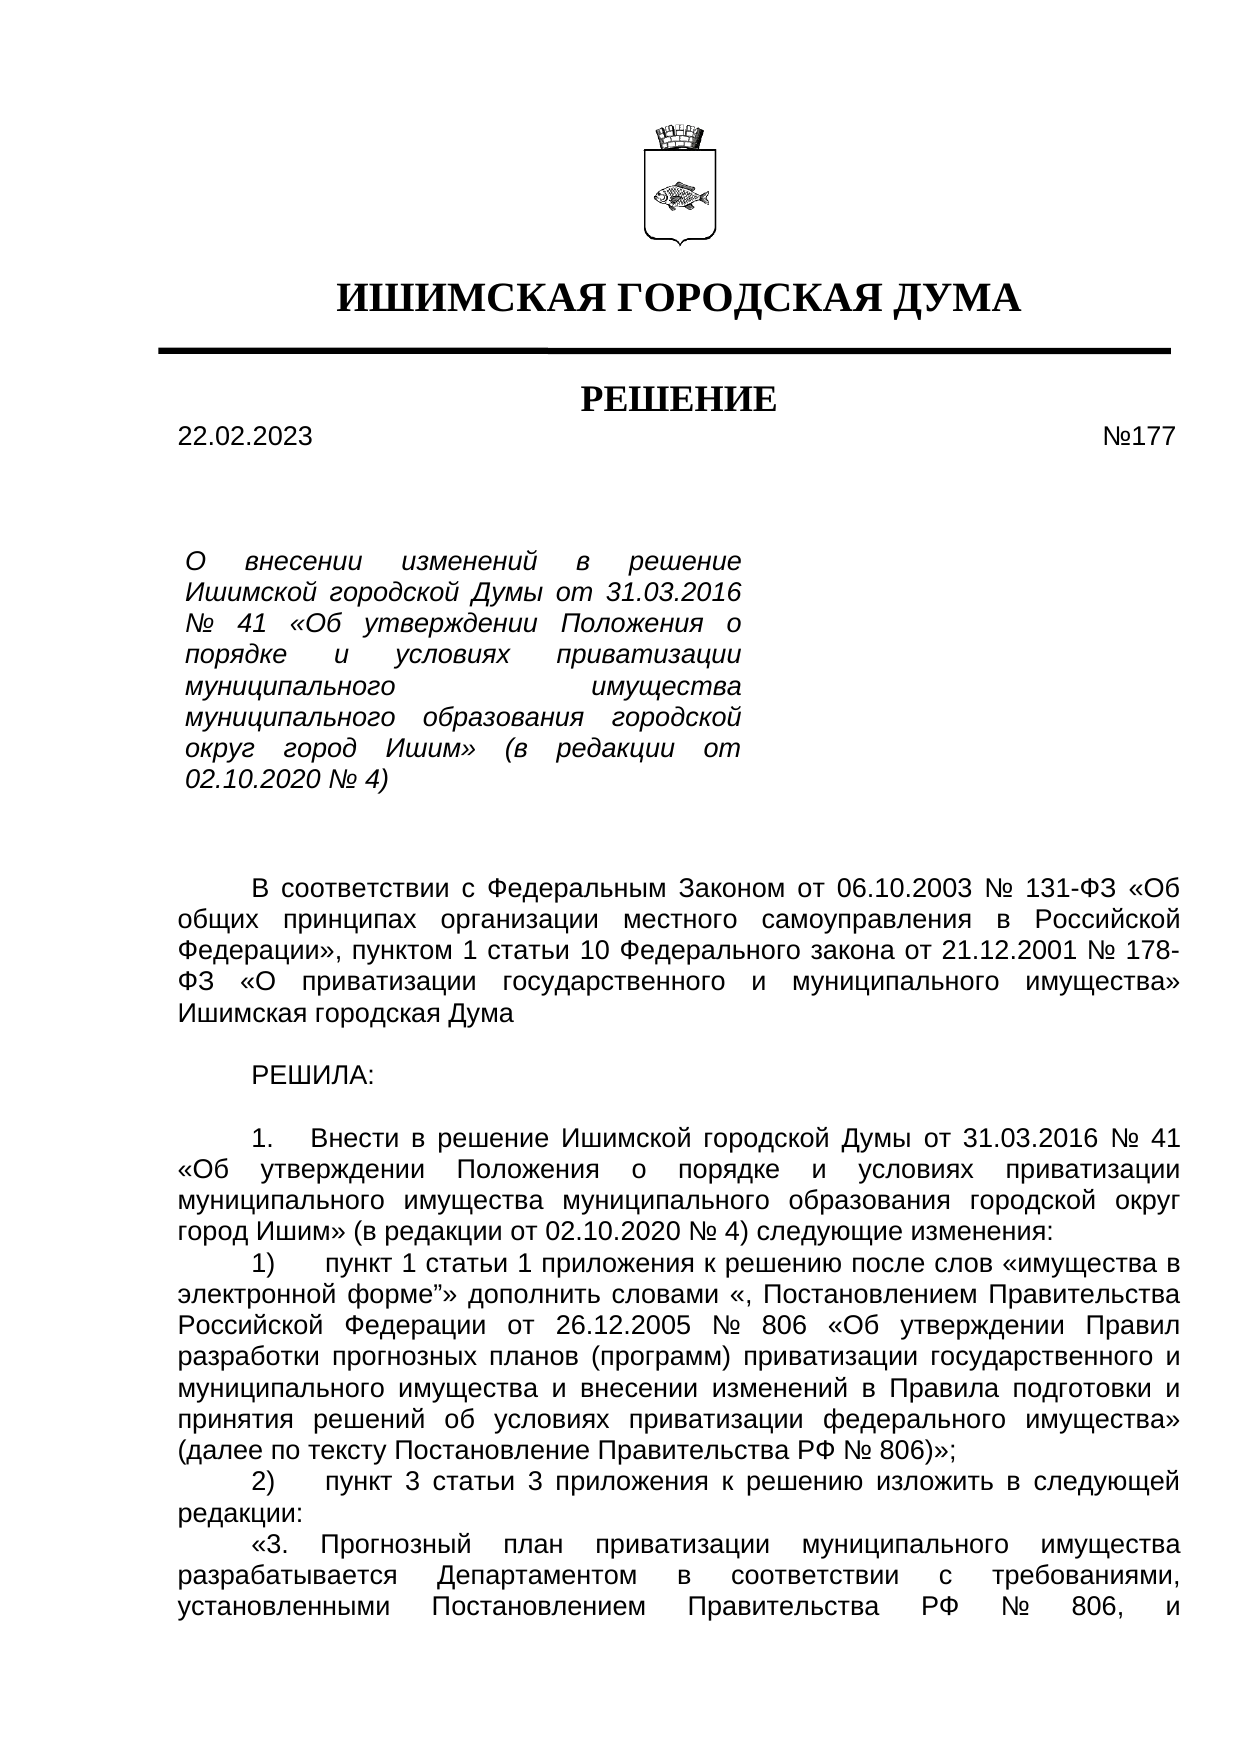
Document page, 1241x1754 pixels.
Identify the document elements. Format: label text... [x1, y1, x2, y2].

text РЕШЕНИЕ [177, 377, 1181, 420]
text 22.02.2023 №177 [177, 420, 1181, 451]
list пункт 1 статьи 1 приложения к решению после слов «имущества в электронной форме”» дополнить словами «, Постановлением Правительства Российской Федерации от 26.12.2005 № 806 «Об утверждении Правил разработки прогнозных планов (программ) приватизации государственного и муниципального имущества и внесении изменений в Правила подготовки и принятия решений об условиях приватизации федерального имущества» (далее по тексту Постановление Правительства РФ № 806)»; [177, 1247, 1181, 1465]
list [177, 1528, 1181, 1622]
text РЕШИЛА: [177, 1059, 1181, 1090]
list пункт 3 статьи 3 приложения к решению изложить в следующей редакции: [177, 1465, 1181, 1528]
table_header О внесении изменений в решение Ишимской городской Думы от 31.03.2016 № 41 «Об утверждении Положения о порядке и условиях приватизации муниципального имущества муниципального образования городской округ город Ишим» (в редакции от 02.10.2020 № 4) [174, 482, 753, 794]
text ИШИМСКАЯ ГОРОДСКАЯ ДУМА [177, 272, 1181, 320]
list Внести в решение Ишимской городской Думы от 31.03.2016 № 41 «Об утверждении Положения о порядке и условиях приватизации муниципального имущества муниципального образования городской округ город Ишим» (в редакции от 02.10.2020 № 4) следующие изменения: [177, 1122, 1181, 1247]
text В соответствии с Федеральным Законом от 06.10.2003 № 131-ФЗ «Об общих принципах организации местного самоуправления в Российской Федерации», пунктом 1 статьи 10 Федерального закона от 21.12.2001 № 178-ФЗ «О приватизации государственного и муниципального имущества» Ишимская городская Дума [177, 872, 1181, 1028]
